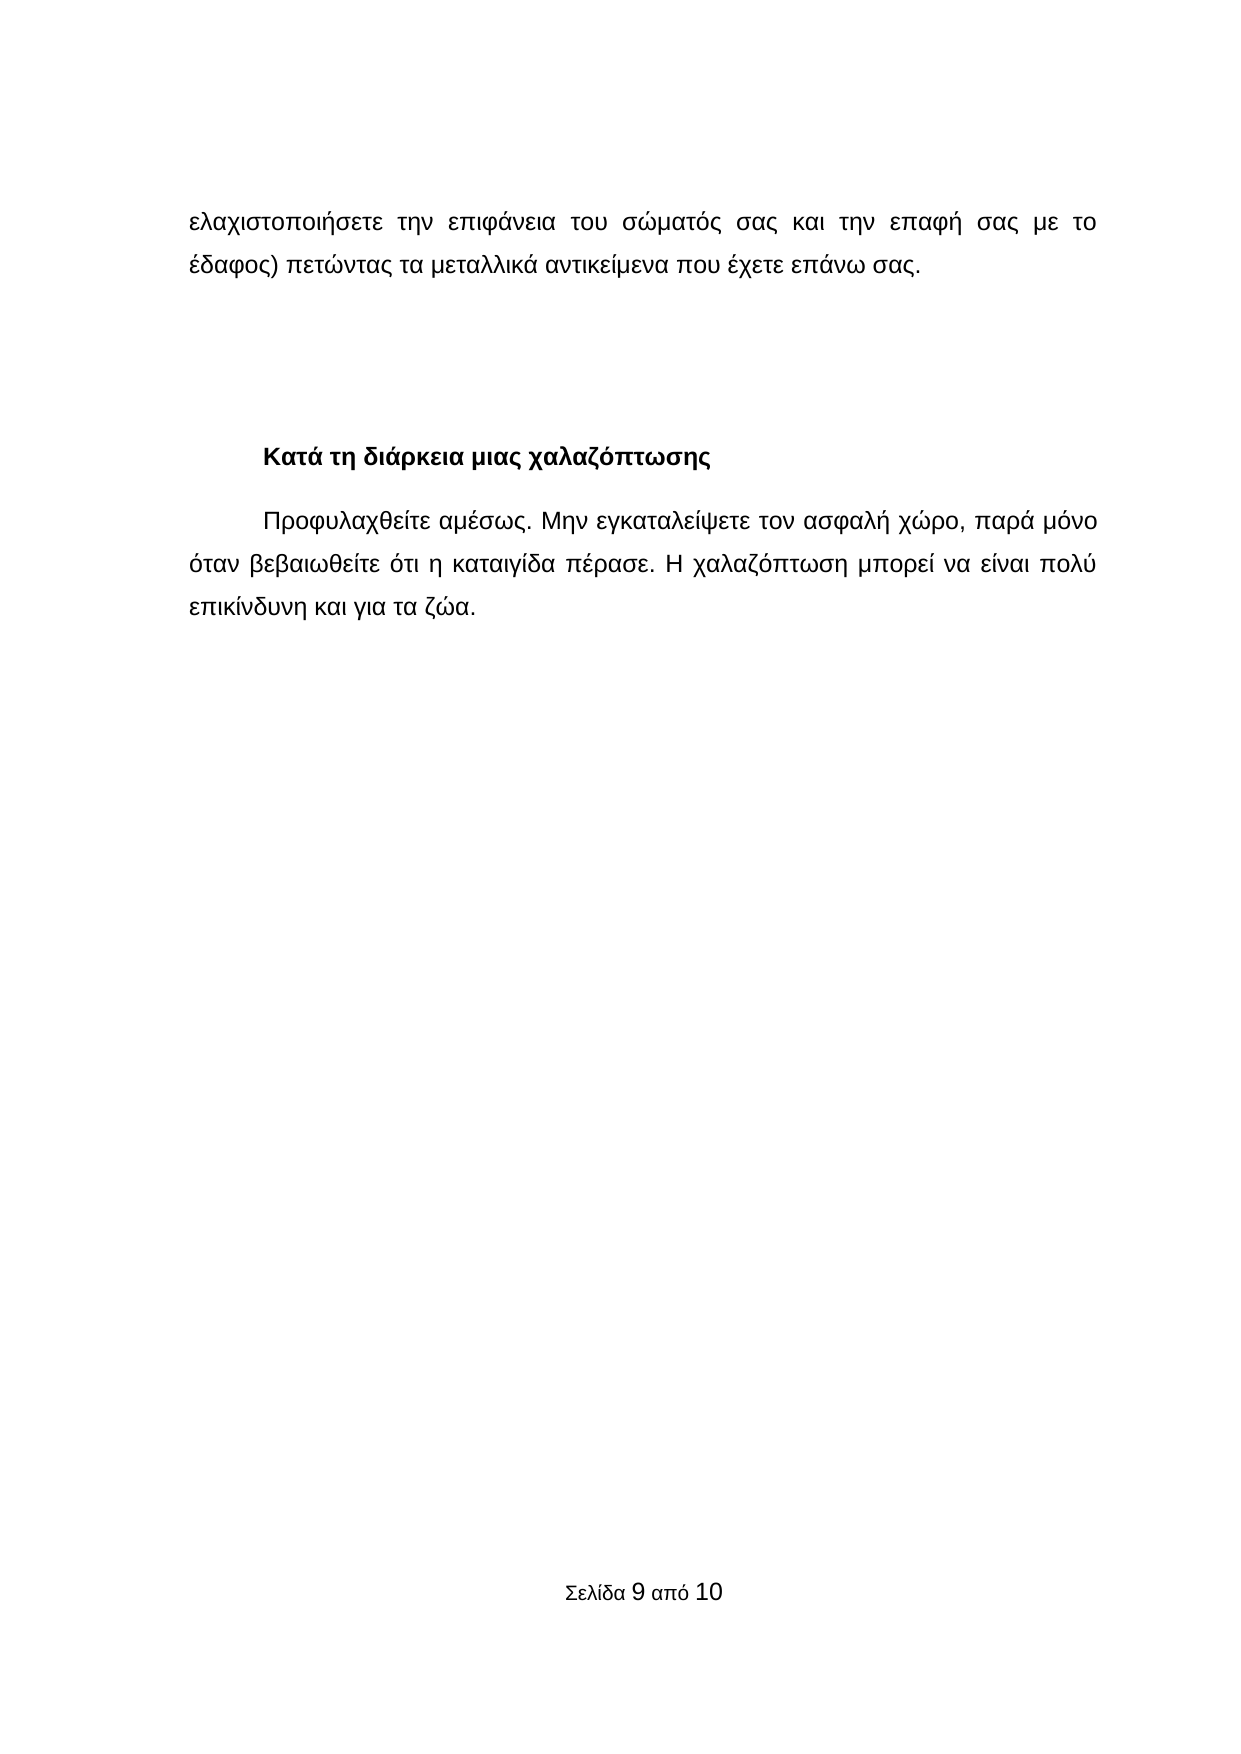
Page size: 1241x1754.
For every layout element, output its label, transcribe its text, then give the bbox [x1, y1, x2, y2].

text Προφυλαχθείτε αμέσως. Μην εγκαταλείψετε τον ασφαλή χώρο, παρά μόνο όταν βεβαιωθείτε ότι η καταιγίδα πέρασε. Η χαλαζόπτωση μπορεί να είναι πολύ επικίνδυνη και για τα ζώα. [189, 506, 1098, 621]
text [189, 207, 1098, 279]
text Κατά τη διάρκεια μιας χαλαζόπτωσης [189, 442, 1098, 471]
